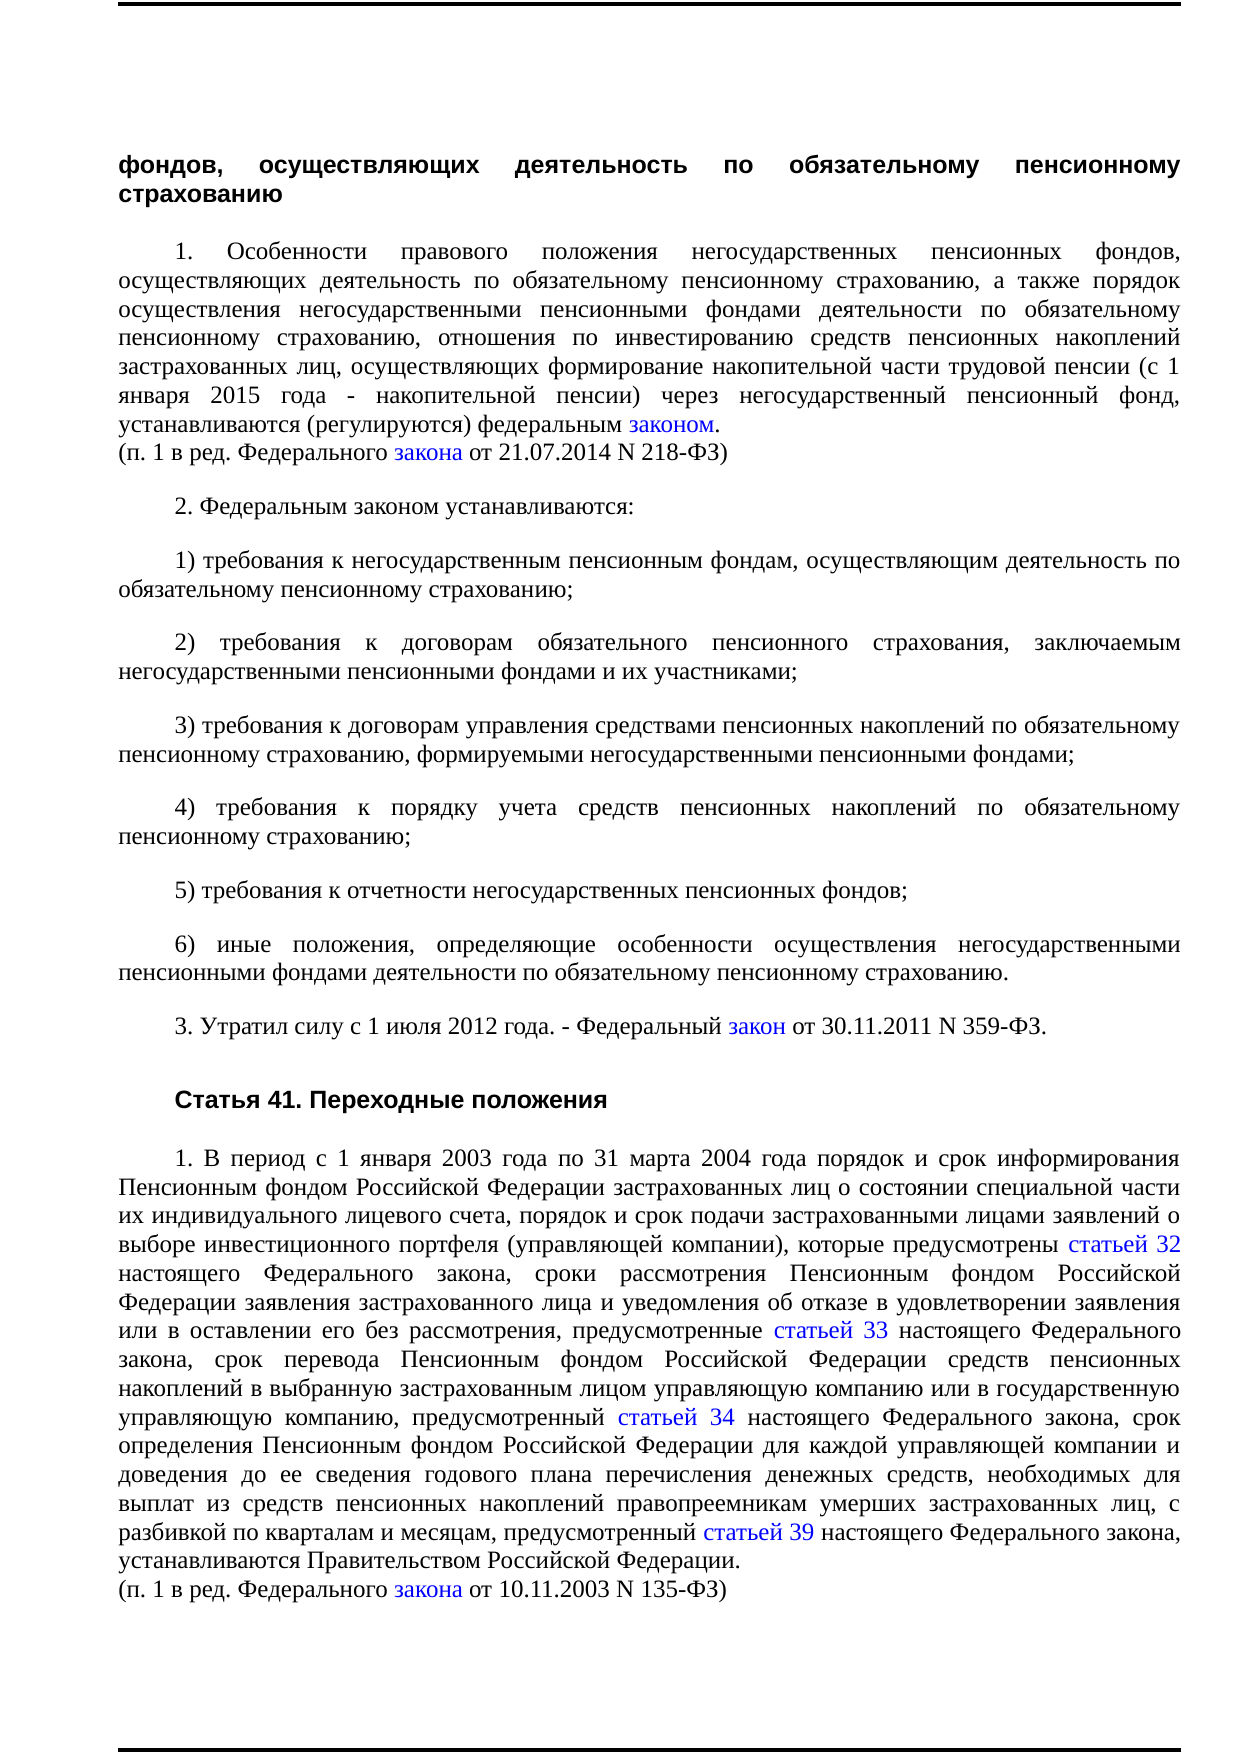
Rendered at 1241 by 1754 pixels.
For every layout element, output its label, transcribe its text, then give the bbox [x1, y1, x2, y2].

text (п. 1 в ред. Федерального закона от 21.07.2014 N 218-ФЗ) [118, 437, 1181, 466]
text 1) требования к негосударственным пенсионным фондам, осуществляющим деятельность по обязательному пенсионному страхованию; [118, 545, 1181, 602]
title Статья 41. Переходные положения [118, 1085, 1181, 1114]
text 1. В период с 1 января 2003 года по 31 марта 2004 года порядок и срок информирования Пенсионным фондом Российской Федерации застрахованных лиц о состоянии специальной части их индивидуального лицевого счета, порядок и срок подачи застрахованными лицами заявлений о выборе инвестиционного портфеля (управляющей компании), которые предусмотрены статьей 32 настоящего Федерального закона, сроки рассмотрения Пенсионным фондом Российской Федерации заявления застрахованного лица и уведомления об отказе в удовлетворении заявления или в оставлении его без рассмотрения, предусмотренные статьей 33 настоящего Федерального закона, срок перевода Пенсионным фондом Российской Федерации средств пенсионных накоплений в выбранную застрахованным лицом управляющую компанию или в государственную управляющую компанию, предусмотренный статьей 34 настоящего Федерального закона, срок определения Пенсионным фондом Российской Федерации для каждой управляющей компании и доведения до ее сведения годового плана перечисления денежных средств, необходимых для выплат из средств пенсионных накоплений правопреемникам умерших застрахованных лиц, с разбивкой по кварталам и месяцам, предусмотренный статьей 39 настоящего Федерального закона, устанавливаются Правительством Российской Федерации. [118, 1143, 1181, 1574]
text 6) иные положения, определяющие особенности осуществления негосударственными пенсионными фондами деятельности по обязательному пенсионному страхованию. [118, 929, 1181, 986]
text 2. Федеральным законом устанавливаются: [118, 491, 1181, 520]
text 1. Особенности правового положения негосударственных пенсионных фондов, осуществляющих деятельность по обязательному пенсионному страхованию, а также порядок осуществления негосударственными пенсионными фондами деятельности по обязательному пенсионному страхованию, отношения по инвестированию средств пенсионных накоплений застрахованных лиц, осуществляющих формирование накопительной части трудовой пенсии (с 1 января 2015 года - накопительной пенсии) через негосударственный пенсионный фонд, устанавливаются (регулируются) федеральным законом. [118, 236, 1181, 437]
text 4) требования к порядку учета средств пенсионных накоплений по обязательному пенсионному страхованию; [118, 792, 1181, 850]
text 2) требования к договорам обязательного пенсионного страхования, заключаемым негосударственными пенсионными фондами и их участниками; [118, 627, 1181, 685]
text 5) требования к отчетности негосударственных пенсионных фондов; [118, 875, 1181, 904]
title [118, 150, 1181, 207]
text (п. 1 в ред. Федерального закона от 10.11.2003 N 135-ФЗ) [118, 1574, 1181, 1603]
text 3) требования к договорам управления средствами пенсионных накоплений по обязательному пенсионному страхованию, формируемыми негосударственными пенсионными фондами; [118, 710, 1181, 767]
text 3. Утратил силу с 1 июля 2012 года. - Федеральный закон от 30.11.2011 N 359-ФЗ. [118, 1011, 1181, 1040]
